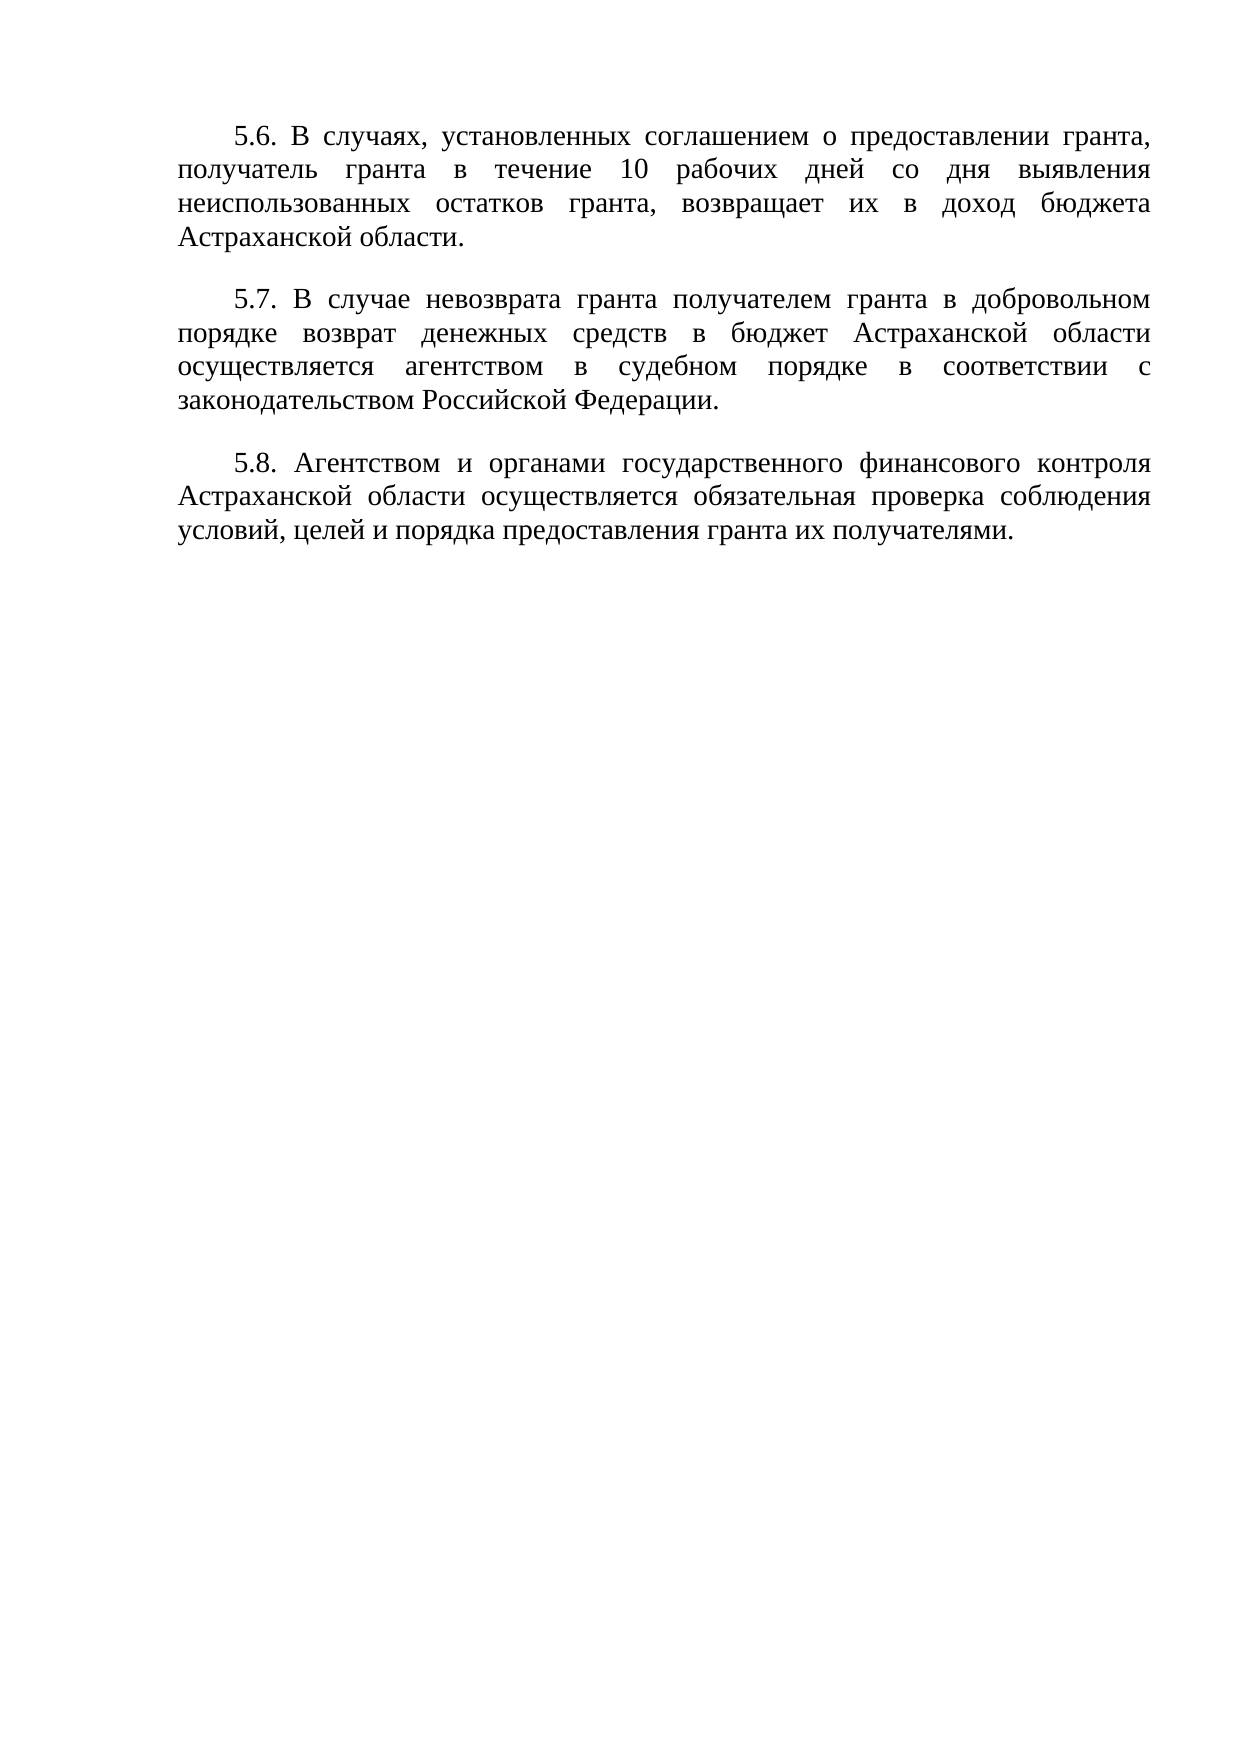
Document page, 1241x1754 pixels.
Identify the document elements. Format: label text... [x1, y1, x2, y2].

text 5.8. Агентством и органами государственного финансового контроля Астраханской области осуществляется обязательная проверка соблюдения условий, целей и порядка предоставления гранта их получателями. [177, 445, 1152, 545]
text 5.7. В случае невозврата гранта получателем гранта в добровольном порядке возврат денежных средств в бюджет Астраханской области осуществляется агентством в судебном порядке в соответствии с законодательством Российской Федерации. [177, 281, 1152, 416]
text 5.6. В случаях, установленных соглашением о предоставлении гранта, получатель гранта в течение 10 рабочих дней со дня выявления неиспользованных остатков гранта, возвращает их в доход бюджета Астраханской области. [177, 118, 1152, 252]
